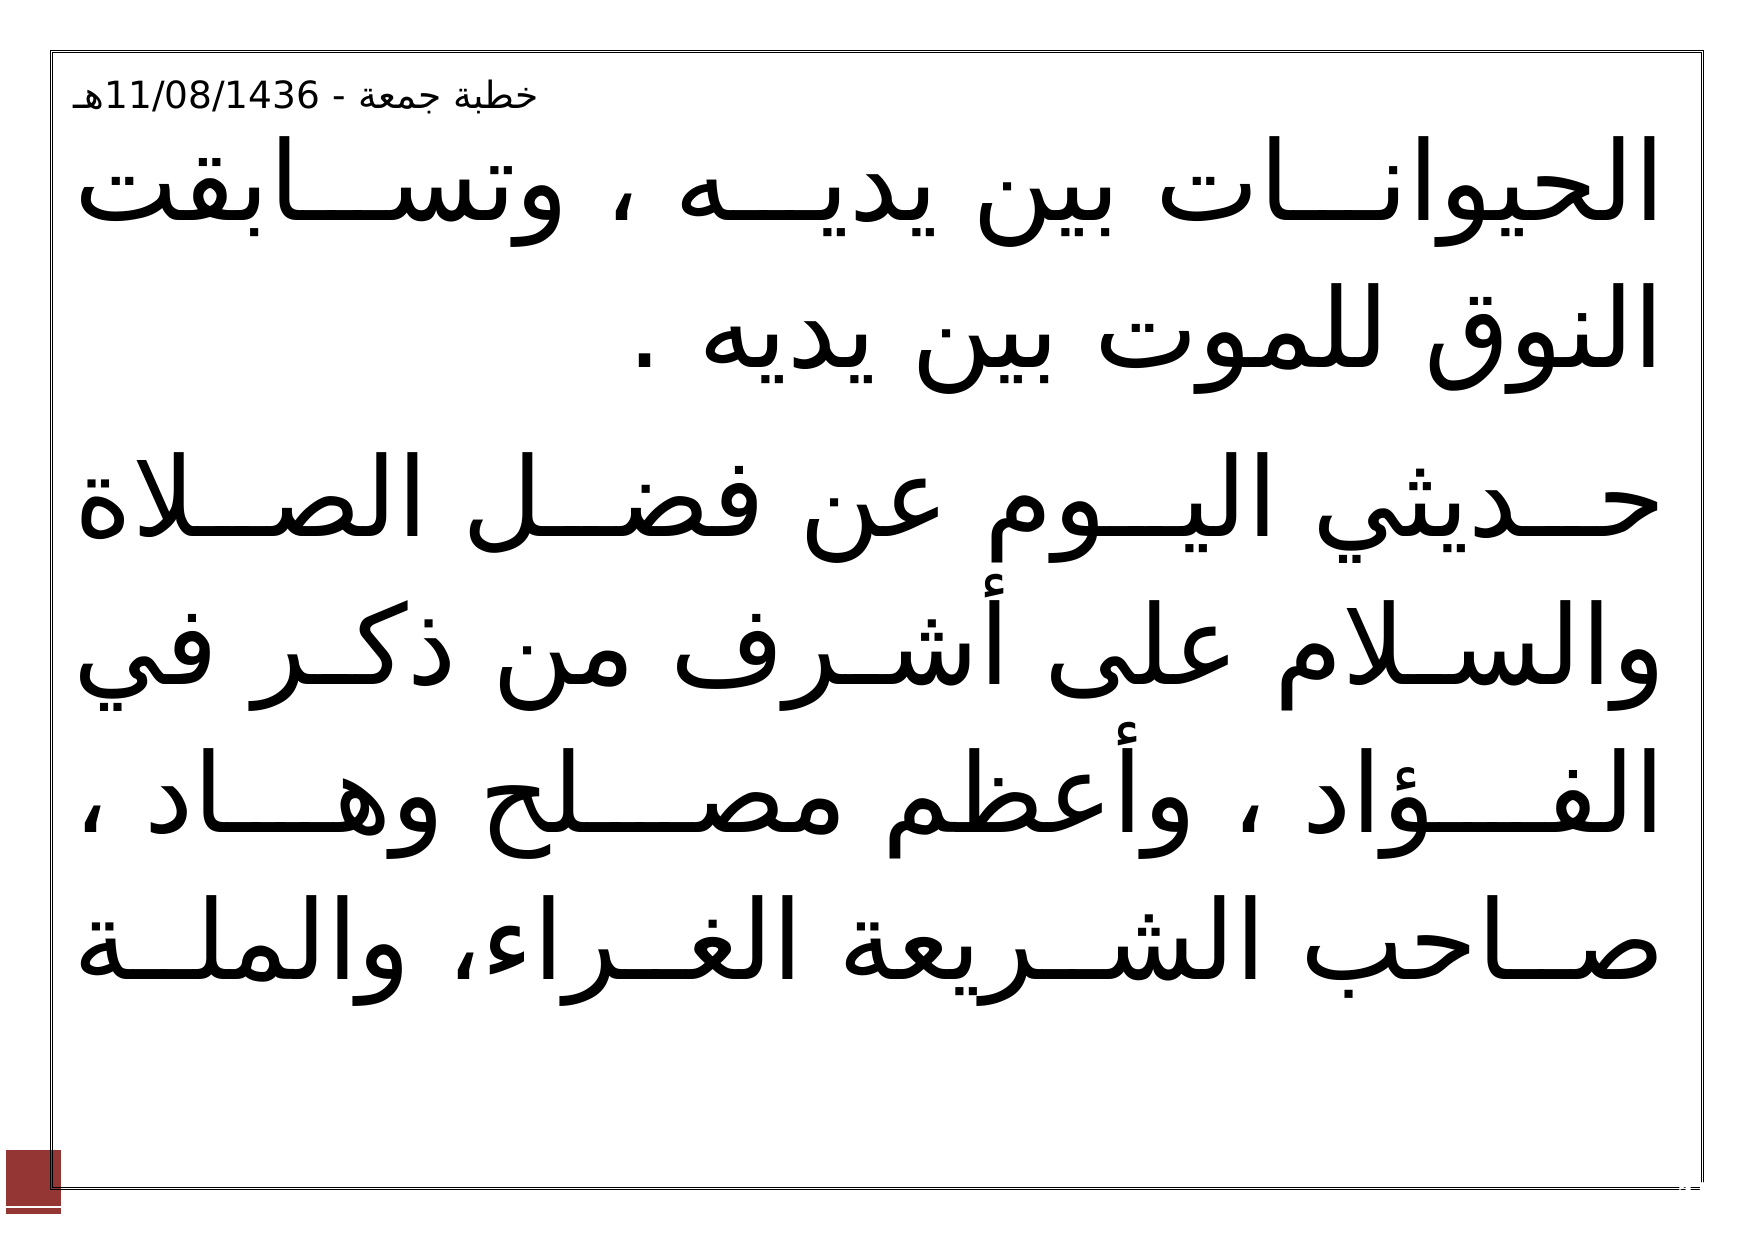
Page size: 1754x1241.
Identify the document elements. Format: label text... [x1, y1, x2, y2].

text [74, 434, 1665, 1006]
text حديثي اليوم عن فضل الصلاة والسلام على من حن الجذع إليه ، وسلم الصخر عليه ، وسجدت الحيوانات بين يديه ، وتسابقت النوق للموت بين يديه . [74, 117, 1665, 394]
